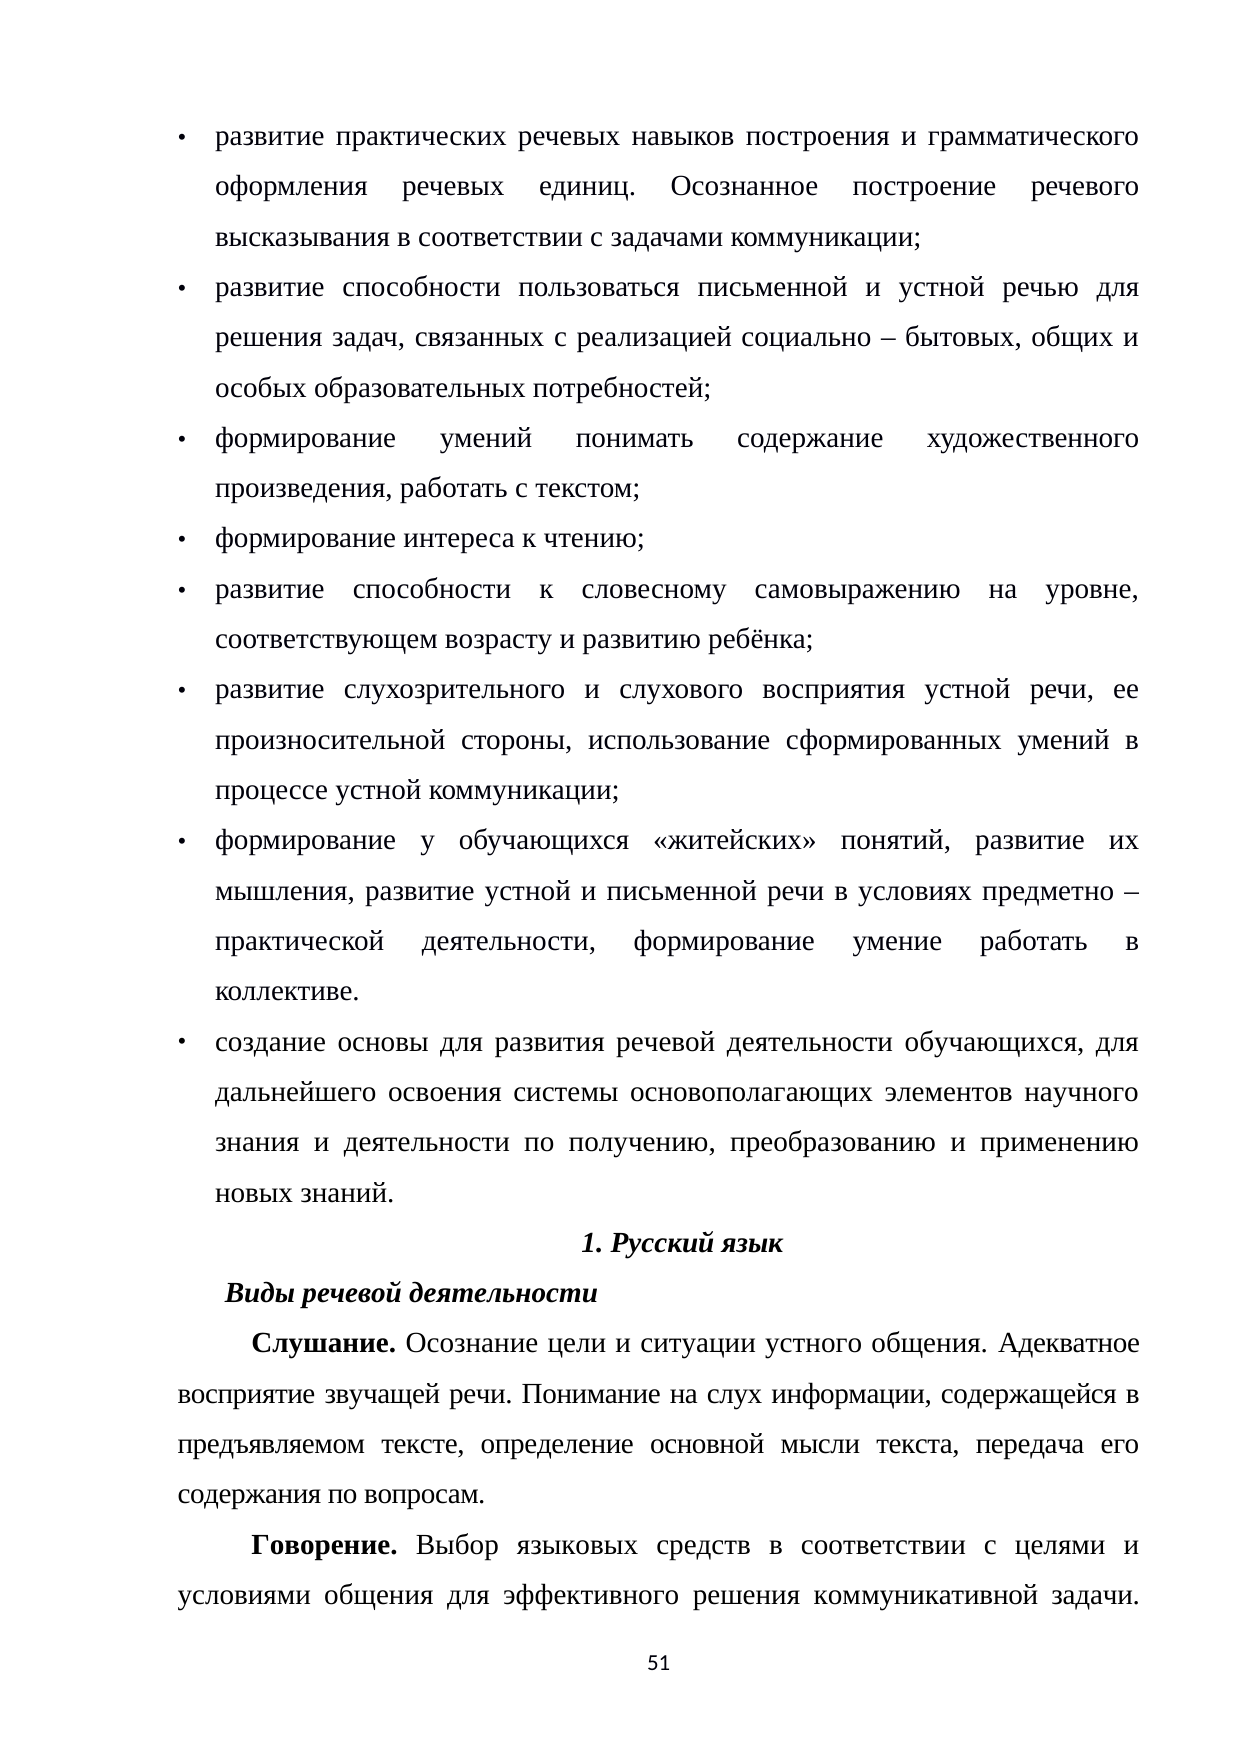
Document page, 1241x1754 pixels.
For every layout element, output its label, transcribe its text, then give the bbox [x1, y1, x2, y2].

list развитие слухозрительного и слухового восприятия устной речи, ее произносительной стороны, использование сформированных умений в процессе устной коммуникации; [177, 672, 1140, 806]
list развитие практических речевых навыков построения и грамматического оформления речевых единиц. Осознанное построение речевого высказывания в соответствии с задачами коммуникации; [177, 118, 1140, 252]
list формирование интереса к чтению; [177, 521, 1140, 554]
list развитие способности пользоваться письменной и устной речью для решения задач, связанных с реализацией социально – бытовых, общих и особых образовательных потребностей; [177, 269, 1140, 403]
text 1. Русский язык [177, 1225, 1140, 1258]
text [177, 1527, 1140, 1611]
list развитие способности к словесному самовыражению на уровне, соответствующем возрасту и развитию ребёнка; [177, 571, 1140, 655]
text Виды речевой деятельности [177, 1275, 1140, 1309]
text Слушание. Осознание цели и ситуации устного общения. Адекватное восприятие звучащей речи. Понимание на слух информации, содержащейся в предъявляемом тексте, определение основной мысли текста, передача его содержания по вопросам. [177, 1326, 1140, 1510]
list формирование умений понимать содержание художественного произведения, работать с текстом; [177, 420, 1140, 504]
list создание основы для развития речевой деятельности обучающихся, для дальнейшего освоения системы основополагающих элементов научного знания и деятельности по получению, преобразованию и применению новых знаний. [177, 1024, 1140, 1208]
list формирование у обучающихся «житейских» понятий, развитие их мышления, развитие устной и письменной речи в условиях предметно – практической деятельности, формирование умение работать в коллективе. [177, 822, 1140, 1007]
